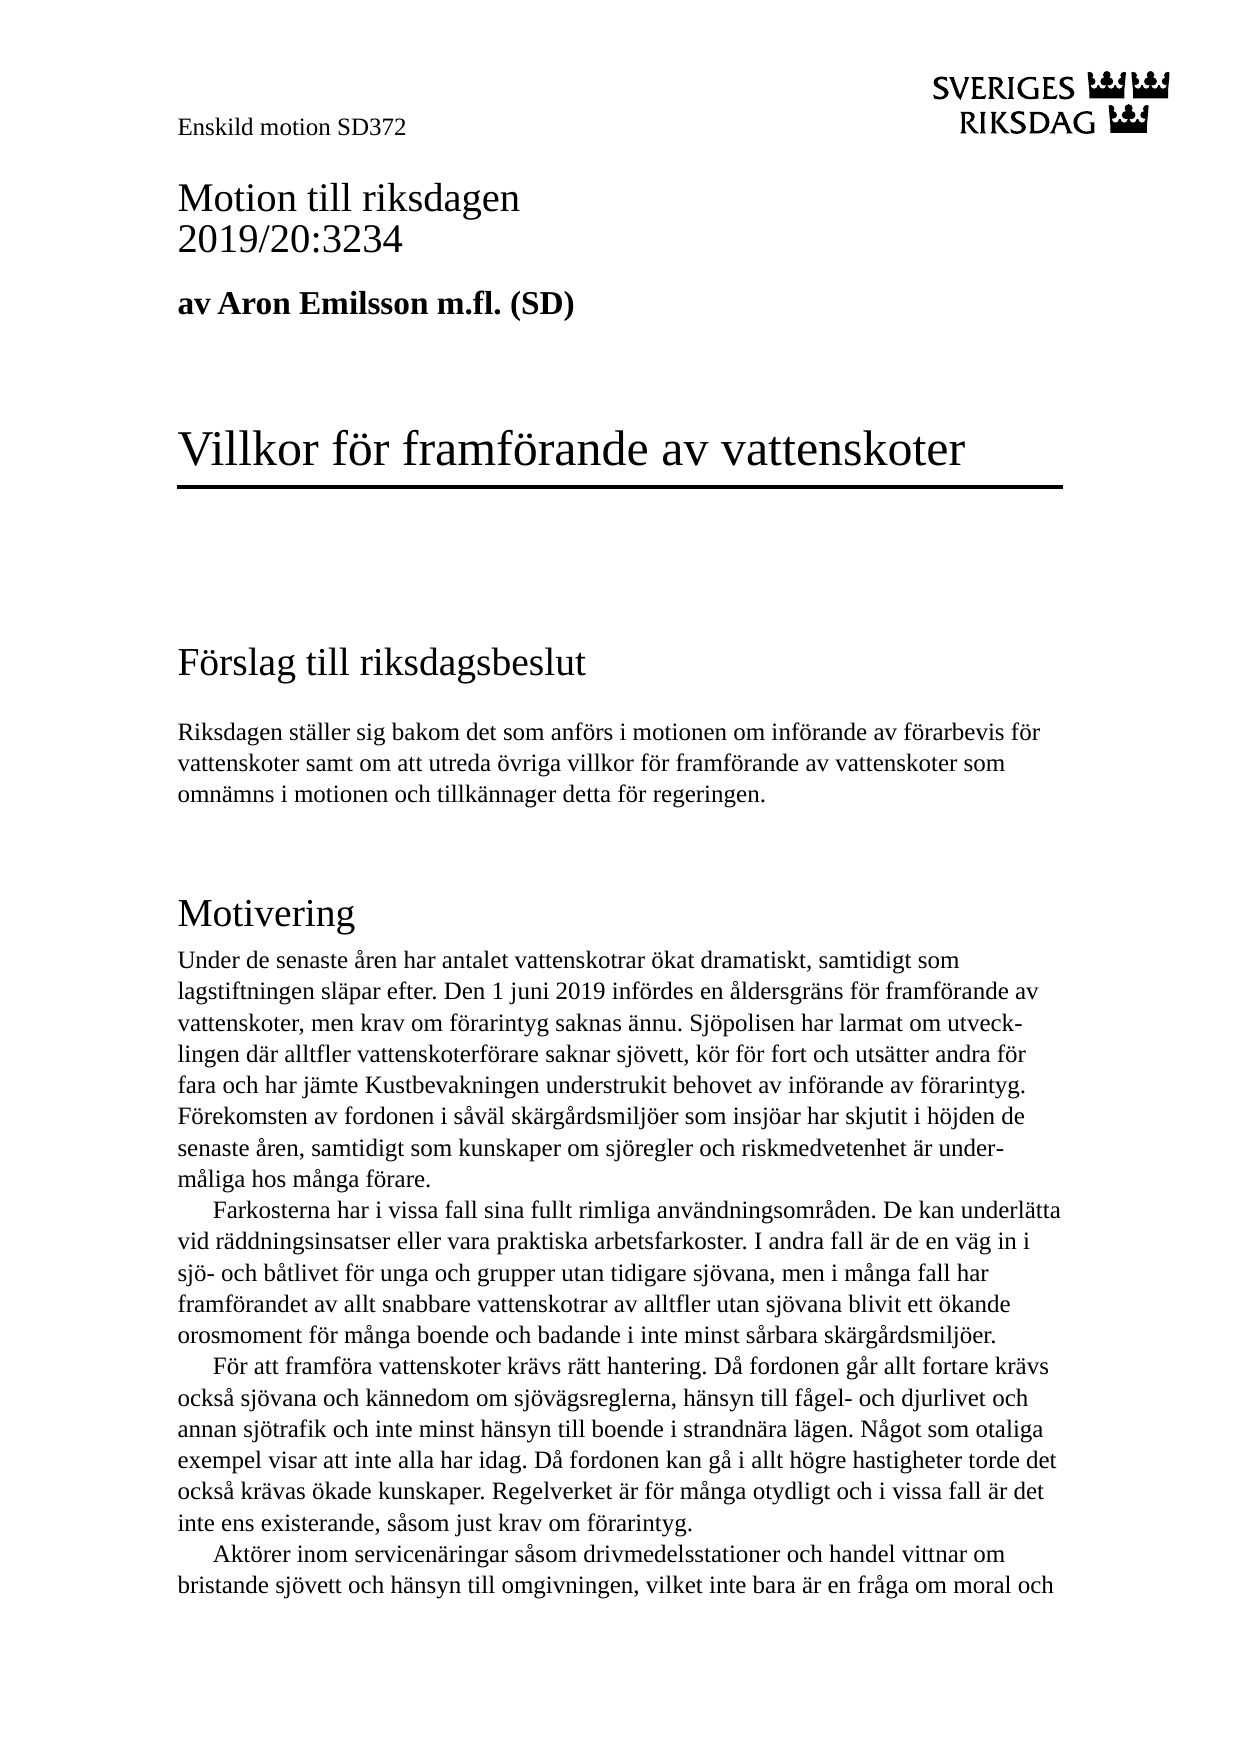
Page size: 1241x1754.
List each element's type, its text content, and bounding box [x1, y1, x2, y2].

text Under de senaste åren har antalet vattenskotrar ökat dramatiskt, samtidigt som lagstiftningen släpar efter. Den 1 juni 2019 infördes en åldersgräns för framförande av vattenskoter, men krav om förarintyg saknas ännu. Sjöpolisen har larmat om utvecklingen där alltfler vattenskoterförare saknar sjövett, kör för fort och utsätter andra för fara och har jämte Kustbevakningen understrukit behovet av införande av förarintyg. Förekomsten av fordonen i såväl skärgårdsmiljöer som insjöar har skjutit i höjden de senaste åren, samtidigt som kunskaper om sjöregler och riskmedvetenhet är undermåliga hos många förare. [177, 943, 1063, 1193]
text Farkosterna har i vissa fall sina fullt rimliga användningsområden. De kan underlätta vid räddningsinsatser eller vara praktiska arbetsfarkoster. I andra fall är de en väg in i sjö- och båtlivet för unga och grupper utan tidigare sjövana, men i många fall har framförandet av allt snabbare vattenskotrar av alltfler utan sjövana blivit ett ökande orosmoment för många boende och badande i inte minst sårbara skärgårdsmiljöer. [177, 1193, 1063, 1349]
text För att framföra vattenskoter krävs rätt hantering. Då fordonen går allt fortare krävs också sjövana och kännedom om sjövägsreglerna, hänsyn till fågel- och djurlivet och annan sjötrafik och inte minst hänsyn till boende i strandnära lägen. Något som otaliga exempel visar att inte alla har idag. Då fordonen kan gå i allt högre hastigheter torde det också krävas ökade kunskaper. Regelverket är för många otydligt och i vissa fall är det inte ens existerande, såsom just krav om förarintyg. [177, 1349, 1063, 1536]
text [177, 1536, 1063, 1599]
